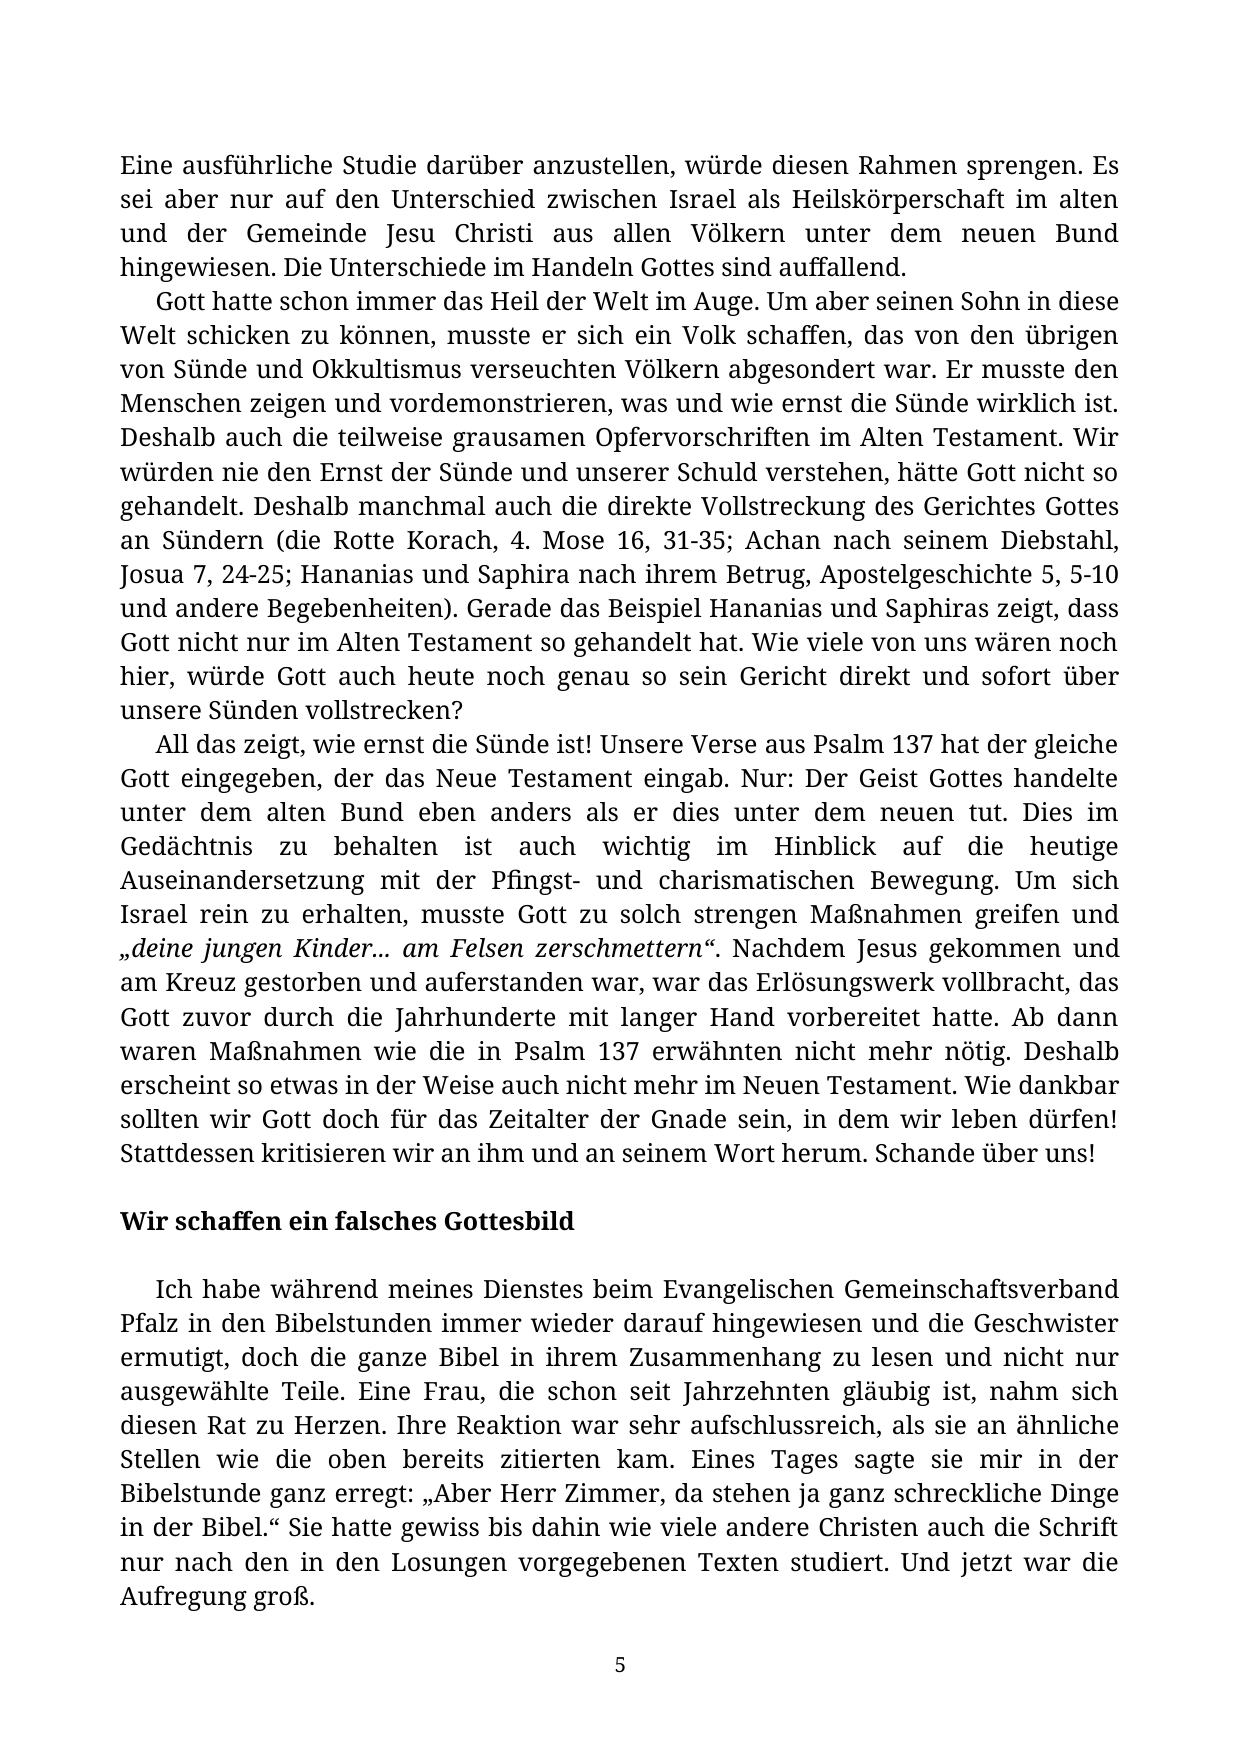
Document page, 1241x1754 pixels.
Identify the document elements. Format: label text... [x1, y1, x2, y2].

text Ich habe während meines Dienstes beim Evangelischen Gemeinschaftsverband Pfalz in den Bibelstunden immer wieder darauf hingewiesen und die Geschwister ermutigt, doch die ganze Bibel in ihrem Zusammenhang zu lesen und nicht nur ausgewählte Teile. Eine Frau, die schon seit Jahrzehnten gläubig ist, nahm sich diesen Rat zu Herzen. Ihre Reaktion war sehr aufschlussreich, als sie an ähnliche Stellen wie die oben bereits zitierten kam. Eines Tages sagte sie mir in der Bibelstunde ganz erregt: „Aber Herr Zimmer, da stehen ja ganz schreckliche Dinge in der Bibel.“ Sie hatte gewiss bis dahin wie viele andere Christen auch die Schrift nur nach den in den Losungen vorgegebenen Texten studiert. Und jetzt war die Aufregung groß. [120, 1272, 1120, 1612]
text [120, 148, 1120, 284]
text Gott hatte schon immer das Heil der Welt im Auge. Um aber seinen Sohn in diese Welt schicken zu können, musste er sich ein Volk schaffen, das von den übrigen von Sünde und Okkultismus verseuchten Völkern abgesondert war. Er musste den Menschen zeigen und vordemonstrieren, was und wie ernst die Sünde wirklich ist. Deshalb auch die teilweise grausamen Opfervorschriften im Alten Testament. Wir würden nie den Ernst der Sünde und unserer Schuld verstehen, hätte Gott nicht so gehandelt. Deshalb manchmal auch die direkte Vollstreckung des Gerichtes Gottes an Sündern (die Rotte Korach, 4. Mose 16, 31-35; Achan nach seinem Diebstahl, Josua 7, 24-25; Hananias und Saphira nach ihrem Betrug, Apostelgeschichte 5, 5-10 und andere Begebenheiten). Gerade das Beispiel Hananias und Saphiras zeigt, dass Gott nicht nur im Alten Testament so gehandelt hat. Wie viele von uns wären noch hier, würde Gott auch heute noch genau so sein Gericht direkt und sofort über unsere Sünden vollstrecken? [120, 284, 1120, 727]
text Wir schaffen ein falsches Gottesbild [120, 1203, 1120, 1238]
text All das zeigt, wie ernst die Sünde ist! Unsere Verse aus Psalm 137 hat der gleiche Gott eingegeben, der das Neue Testament eingab. Nur: Der Geist Gottes handelte unter dem alten Bund eben anders als er dies unter dem neuen tut. Dies im Gedächtnis zu behalten ist auch wichtig im Hinblick auf die heutige Auseinandersetzung mit der Pfingst- und charismatischen Bewegung. Um sich Israel rein zu erhalten, musste Gott zu solch strengen Maßnahmen greifen und „deine jungen Kinder... am Felsen zerschmettern“. Nachdem Jesus gekommen und am Kreuz gestorben und auferstanden war, war das Erlösungswerk vollbracht, das Gott zuvor durch die Jahrhunderte mit langer Hand vorbereitet hatte. Ab dann waren Maßnahmen wie die in Psalm 137 erwähnten nicht mehr nötig. Deshalb erscheint so etwas in der Weise auch nicht mehr im Neuen Testament. Wie dankbar sollten wir Gott doch für das Zeitalter der Gnade sein, in dem wir leben dürfen! Stattdessen kritisieren wir an ihm und an seinem Wort herum. Schande über uns! [120, 727, 1120, 1169]
